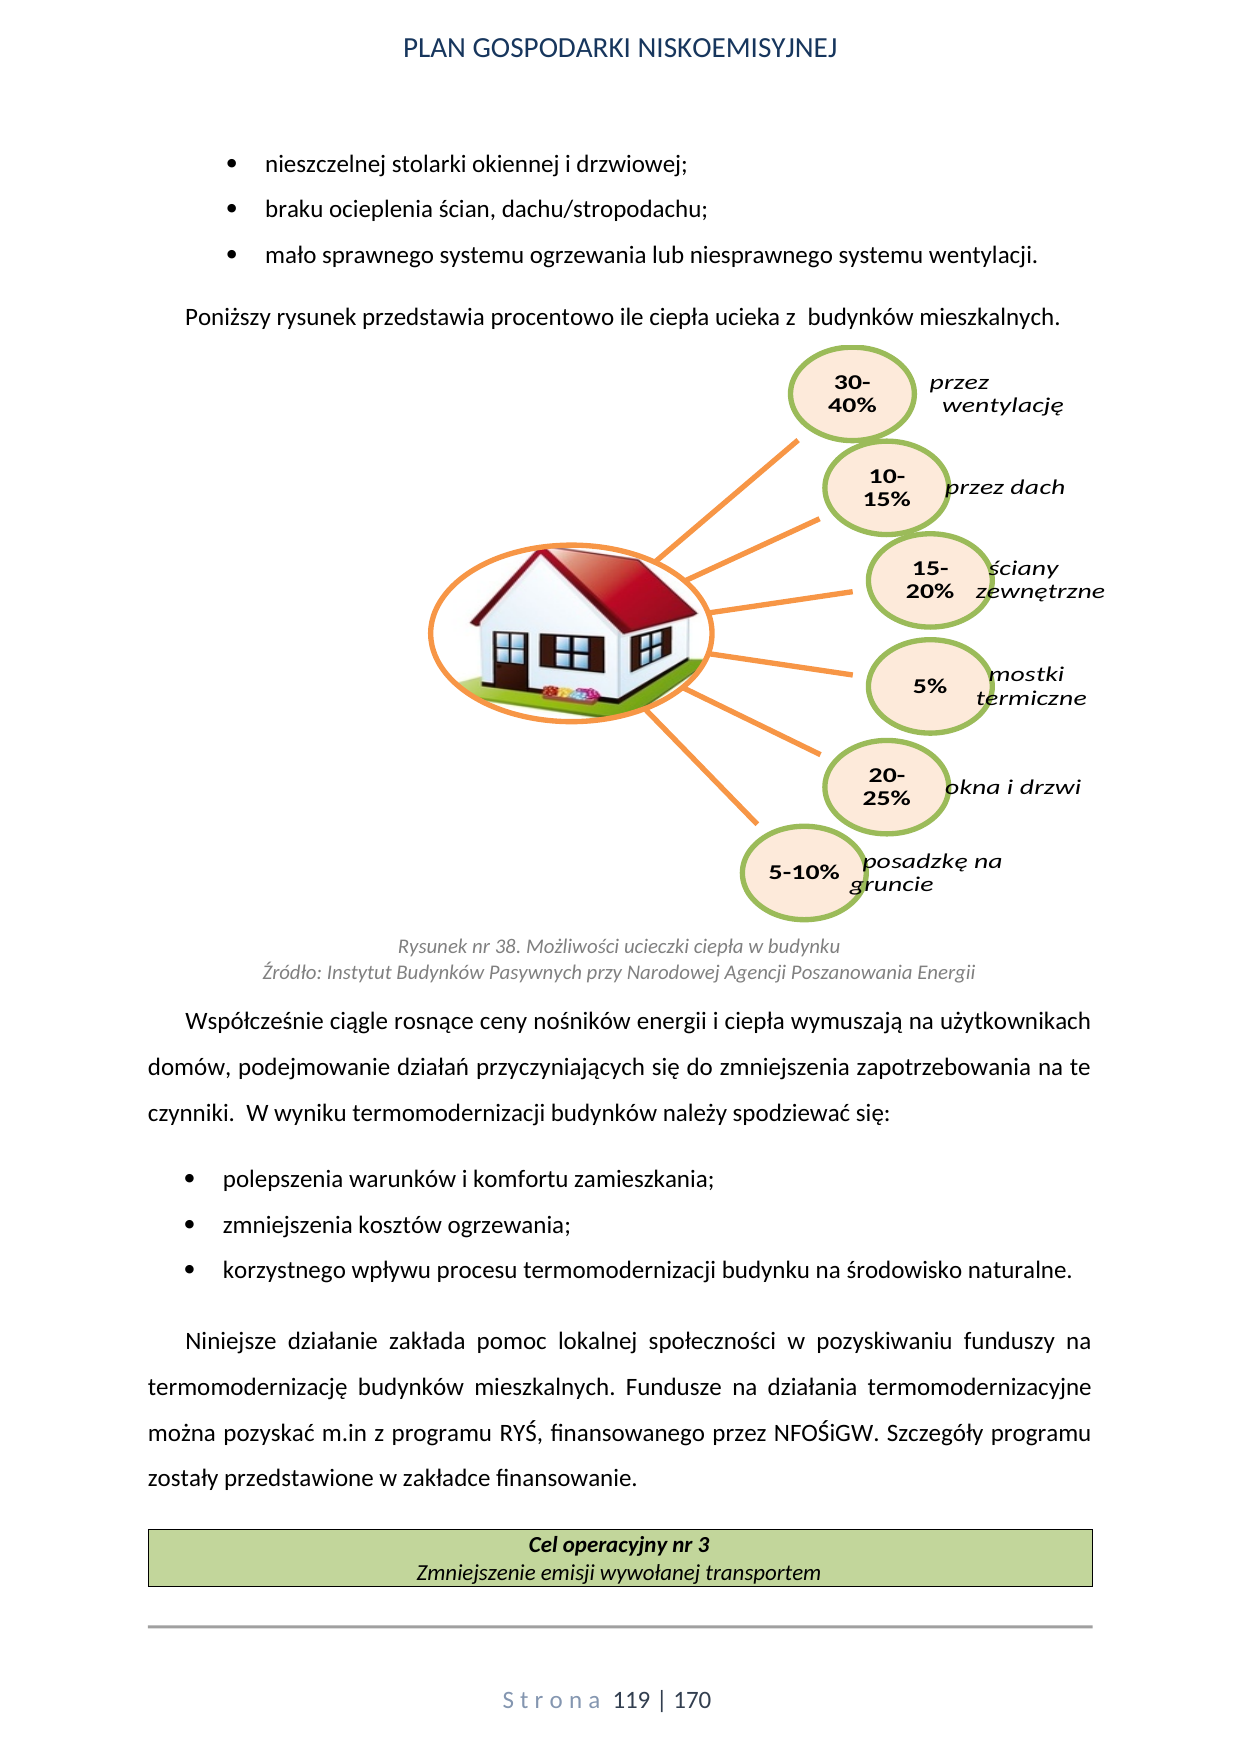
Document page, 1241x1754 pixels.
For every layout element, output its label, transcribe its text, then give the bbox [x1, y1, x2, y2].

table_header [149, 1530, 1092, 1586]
text Poniższy rysunek przedstawia procentowo ile ciepła ucieka z budynków mieszkalnych. [148, 302, 1092, 332]
list korzystnego wpływu procesu termomodernizacji budynku na środowisko naturalne. [185, 1255, 1092, 1285]
text Współcześnie ciągle rosnące ceny nośników energii i ciepła wymuszają na użytkownikach domów, podejmowanie działań przyczyniających się do zmniejszenia zapotrzebowania na te czynniki. W wyniku termomodernizacji budynków należy spodziewać się: [148, 1005, 1092, 1127]
text Niniejsze działanie zakłada pomoc lokalnej społeczności w pozyskiwaniu funduszy na termomodernizację budynków mieszkalnych. Fundusze na działania termomodernizacyjne można pozyskać m.in z programu RYŚ, finansowanego przez NFOŚiGW. Szczegóły programu zostały przedstawione w zakładce finansowanie. [148, 1325, 1092, 1493]
picture [434, 548, 709, 718]
list mało sprawnego systemu ogrzewania lub niesprawnego systemu wentylacji. [227, 239, 1092, 270]
list polepszenia warunków i komfortu zamieszkania; [185, 1163, 1092, 1194]
text Rysunek nr 38. Możliwości ucieczki ciepła w budynku [148, 933, 1092, 959]
text Źródło: Instytut Budynków Pasywnych przy Narodowej Agencji Poszanowania Energii [148, 959, 1092, 984]
list nieszczelnej stolarki okiennej i drzwiowej; [227, 148, 1092, 178]
list braku ocieplenia ścian, dachu/stropodachu; [227, 193, 1092, 224]
list zmniejszenia kosztów ogrzewania; [185, 1209, 1092, 1239]
